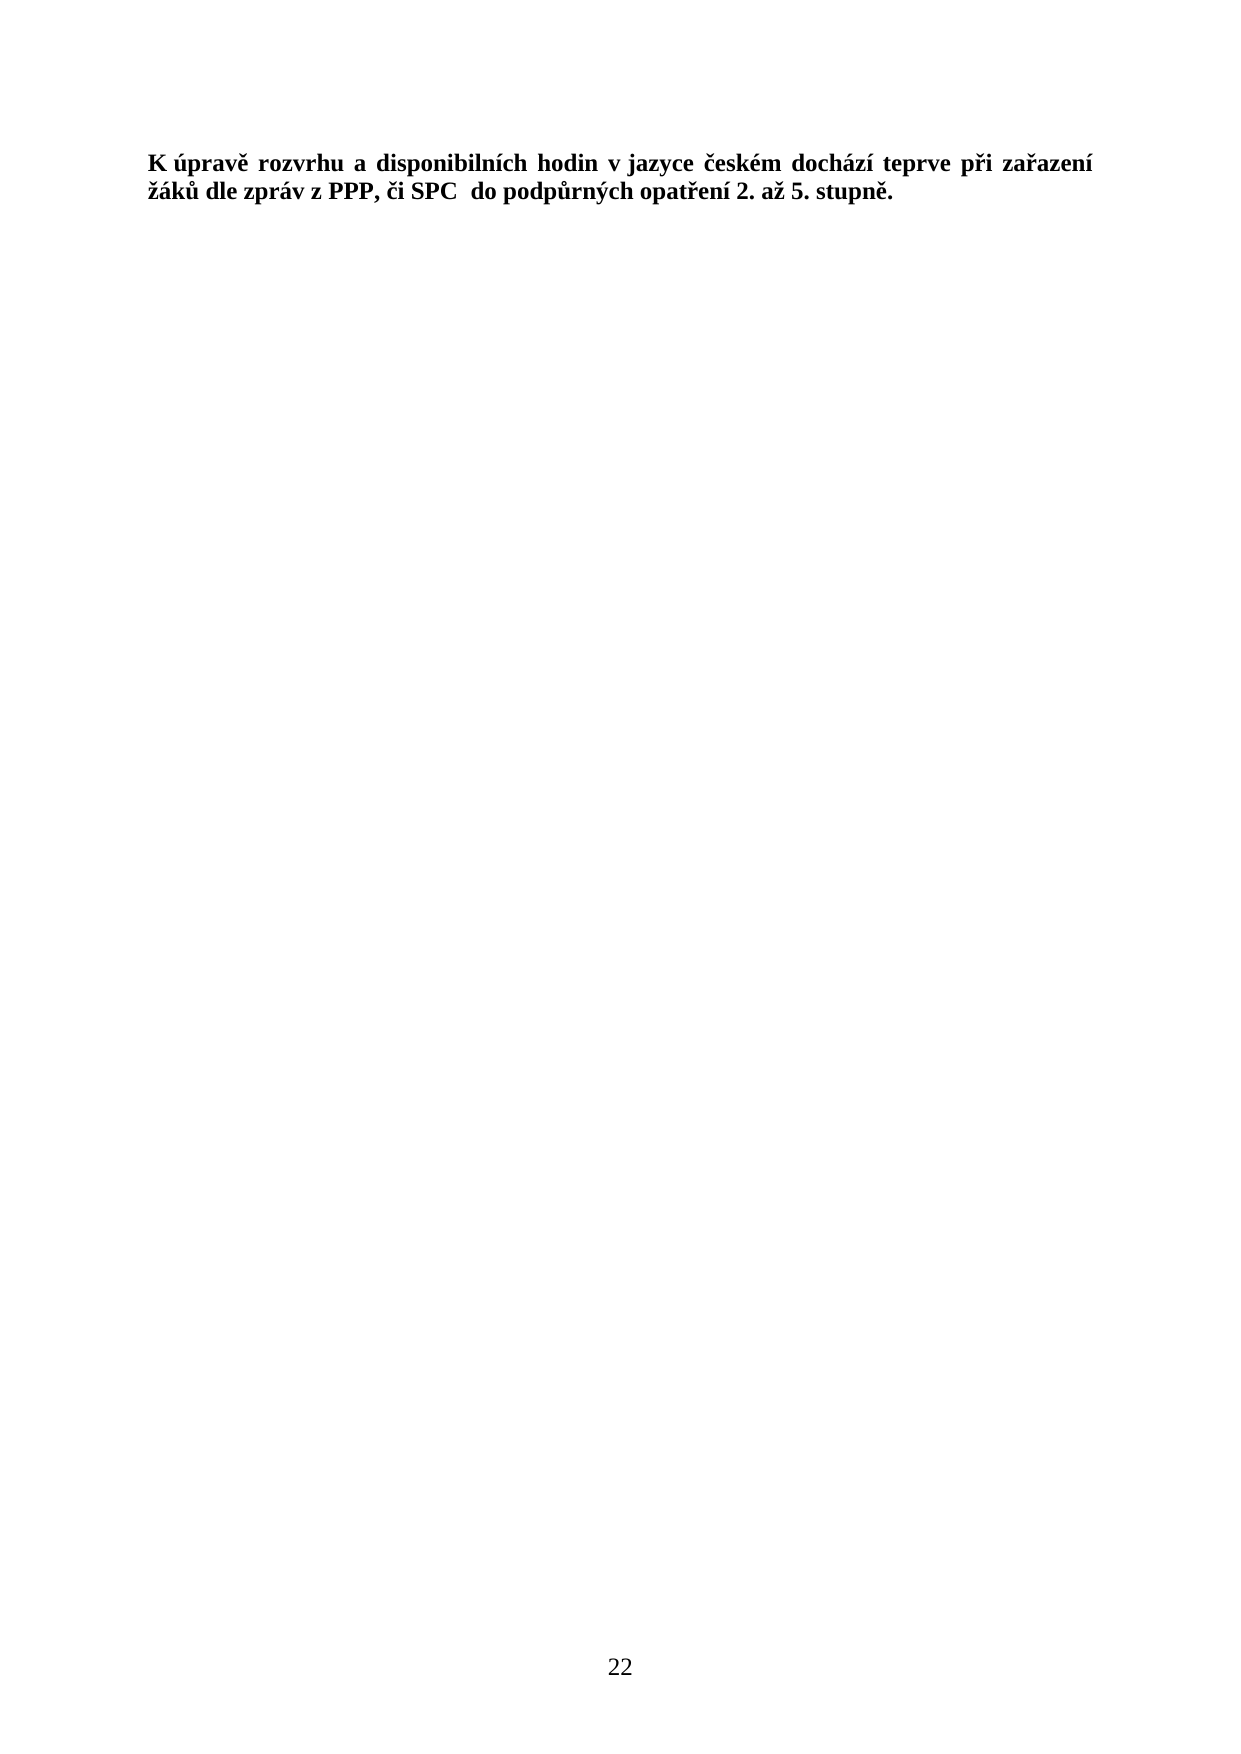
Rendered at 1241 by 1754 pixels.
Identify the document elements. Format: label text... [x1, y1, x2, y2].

text K úpravě rozvrhu a disponibilních hodin v jazyce českém dochází teprve při zařazení žáků dle zpráv z PPP, či SPC do podpůrných opatření 2. až 5. stupně. [148, 148, 1093, 205]
